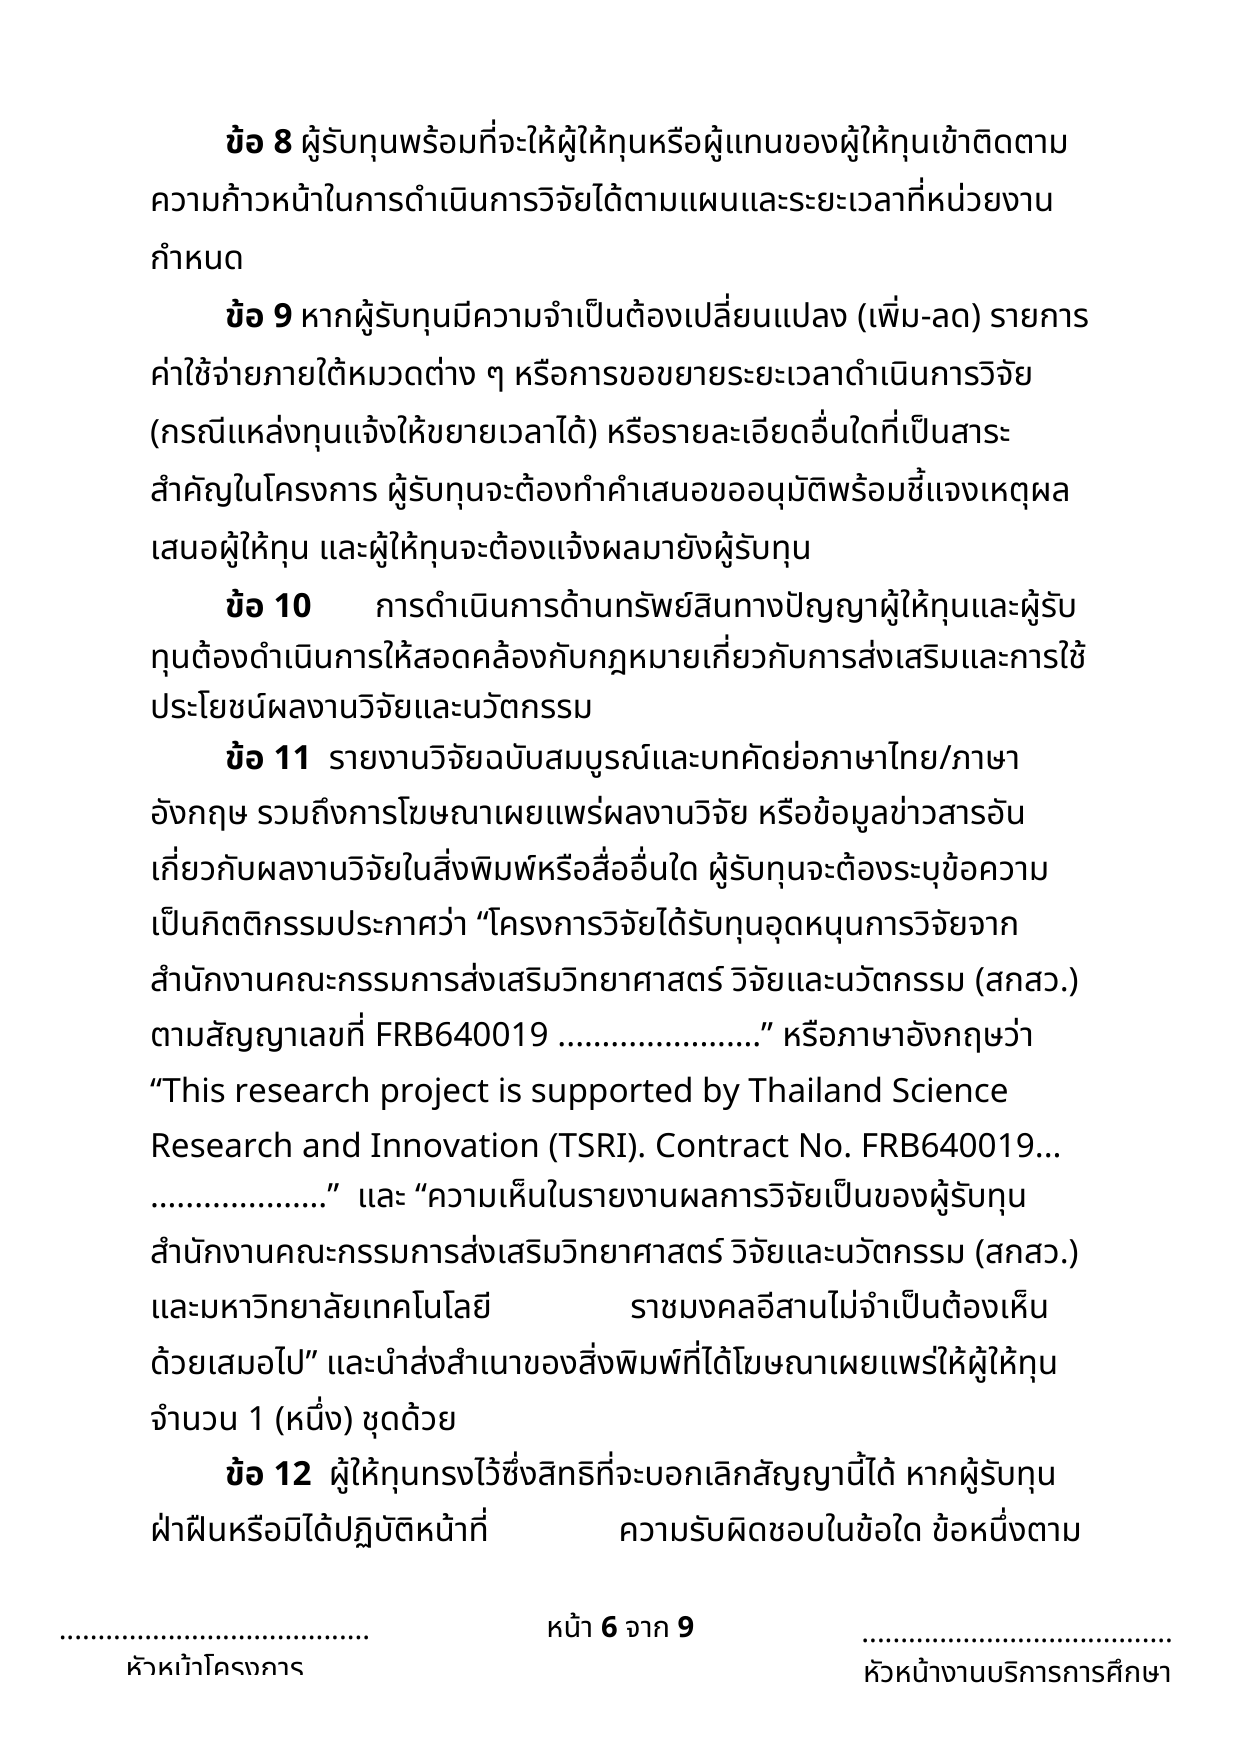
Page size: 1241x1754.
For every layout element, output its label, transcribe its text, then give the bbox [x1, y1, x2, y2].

text ข้อ 10 การดำเนินการด้านทรัพย์สินทางปัญญาผู้ให้ทุนและผู้รับทุนต้องดำเนินการให้สอดคล้องกับกฎหมายเกี่ยวกับการส่งเสริมและการใช้ประโยชน์ผลงานวิจัยและนวัตกรรม [150, 582, 1090, 734]
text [150, 1450, 1090, 1556]
text ข้อ 11 รายงานวิจัยฉบับสมบูรณ์และบทคัดย่อภาษาไทย/ภาษาอังกฤษ รวมถึงการโฆษณาเผยแพร่ผลงานวิจัย หรือข้อมูลข่าวสารอันเกี่ยวกับผลงานวิจัยในสิ่งพิมพ์หรือสื่ออื่นใด ผู้รับทุนจะต้องระบุข้อความเป็นกิตติกรรมประกาศว่า “โครงการวิจัยได้รับทุนอุดหนุนการวิจัยจากสำนักงานคณะกรรมการส่งเสริมวิทยาศาสตร์ วิจัยและนวัตกรรม (สกสว.) ตามสัญญาเลขที่ FRB640019 ...…..........…….” หรือภาษาอังกฤษว่า “This research project is supported by Thailand Science Research and Innovation (TSRI). Contract No. FRB640019...…..........…….” และ “ความเห็นในรายงานผลการวิจัยเป็นของผู้รับทุน สำนักงานคณะกรรมการส่งเสริมวิทยาศาสตร์ วิจัยและนวัตกรรม (สกสว.) และมหาวิทยาลัยเทคโนโลยี ราชมงคลอีสานไม่จำเป็นต้องเห็นด้วยเสมอไป” และนำส่งสำเนาของสิ่งพิมพ์ที่ได้โฆษณาเผยแพร่ให้ผู้ให้ทุน จำนวน 1 (หนึ่ง) ชุดด้วย [150, 734, 1090, 1445]
text ข้อ 8 ผู้รับทุนพร้อมที่จะให้ผู้ให้ทุนหรือผู้แทนของผู้ให้ทุนเข้าติดตามความก้าวหน้าในการดำเนินการวิจัยได้ตามแผนและระยะเวลาที่หน่วยงานกำหนด [150, 118, 1090, 285]
text ข้อ 9 หากผู้รับทุนมีความจำเป็นต้องเปลี่ยนแปลง (เพิ่ม-ลด) รายการค่าใช้จ่ายภายใต้หมวดต่าง ๆ หรือการขอขยายระยะเวลาดำเนินการวิจัย (กรณีแหล่งทุนแจ้งให้ขยายเวลาได้) หรือรายละเอียดอื่นใดที่เป็นสาระสำคัญในโครงการ ผู้รับทุนจะต้องทำคำเสนอขออนุมัติพร้อมชี้แจงเหตุผลเสนอผู้ให้ทุน และผู้ให้ทุนจะต้องแจ้งผลมายังผู้รับทุน [150, 292, 1090, 575]
